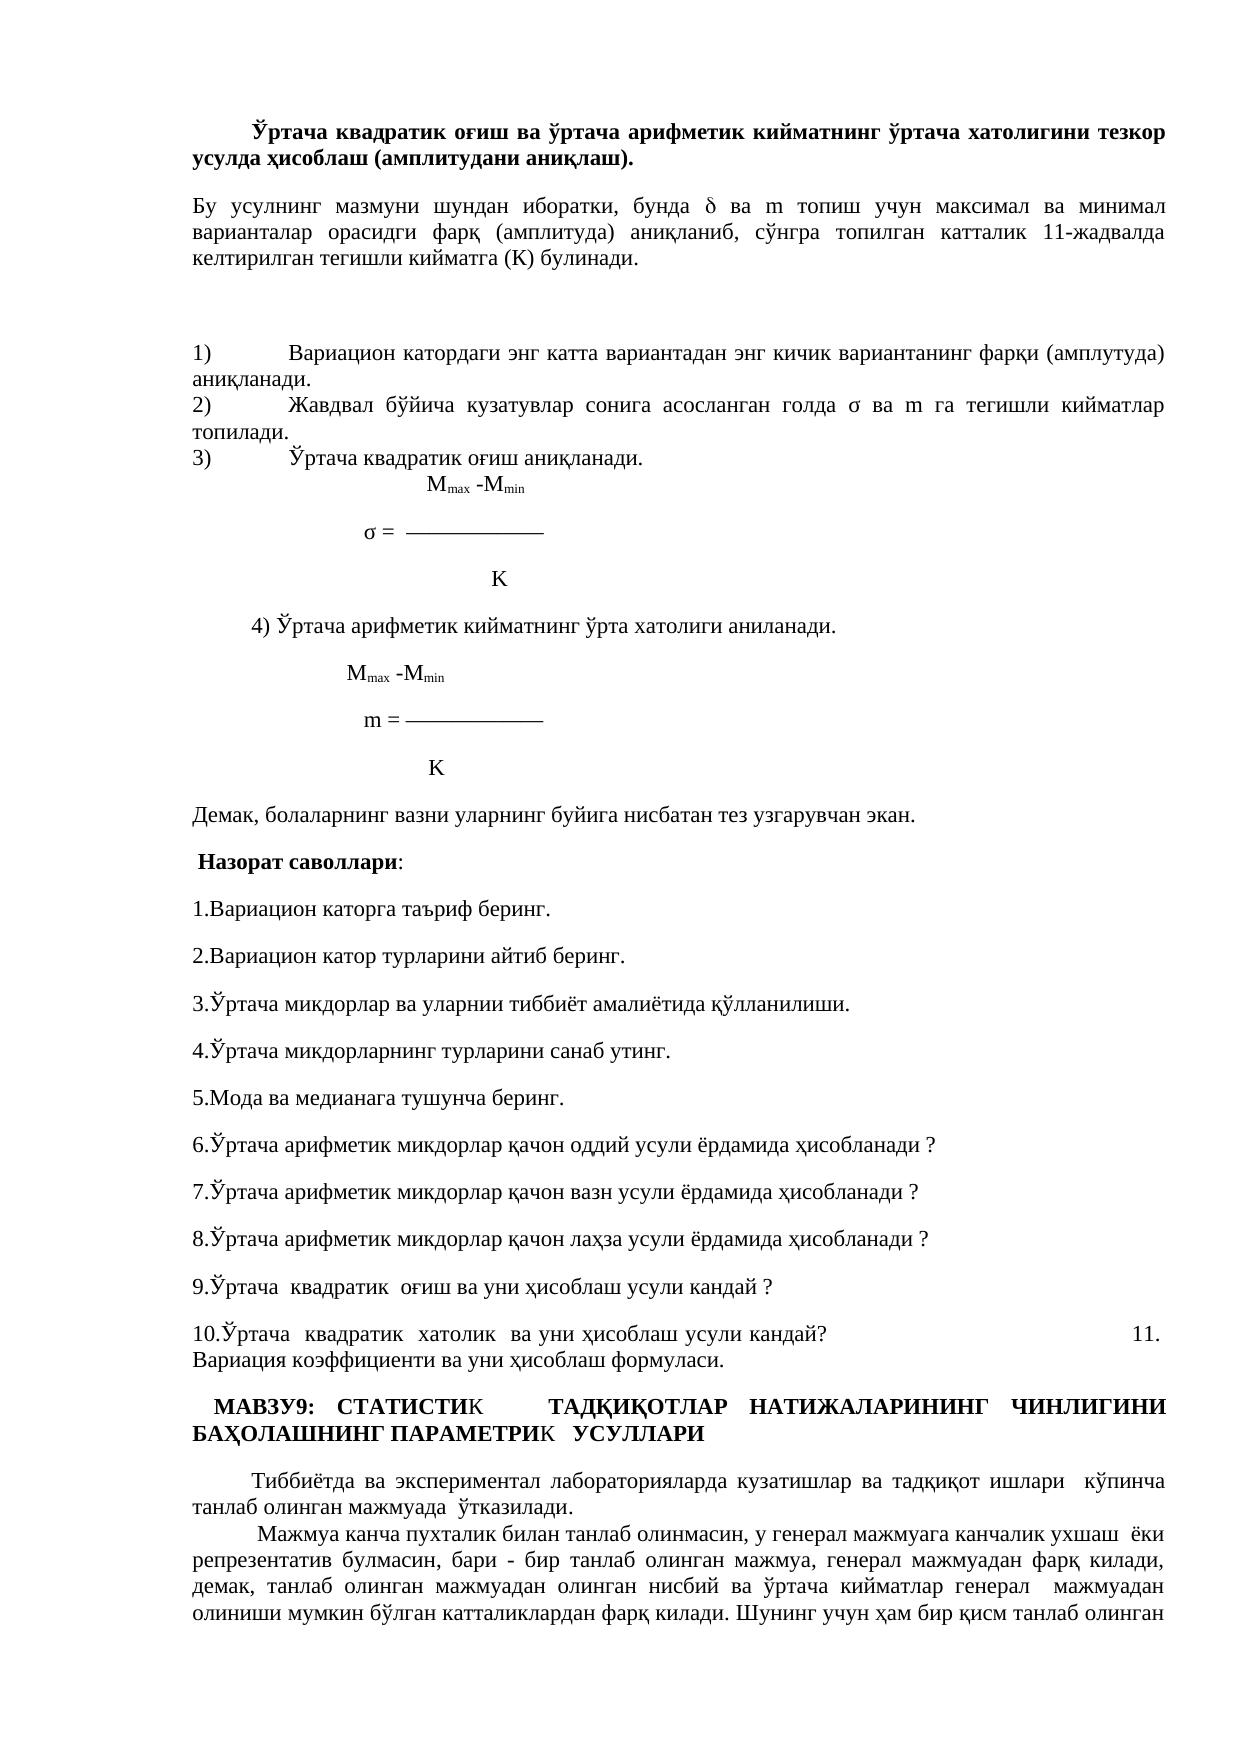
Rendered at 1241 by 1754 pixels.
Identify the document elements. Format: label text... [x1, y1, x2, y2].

list Ўртача квадратик оғиш аниқланади. [192, 444, 1167, 471]
text σ = ―――――― [192, 518, 1167, 544]
text K [192, 754, 1167, 780]
text 9.Ўртача квадратик оғиш ва уни ҳисоблаш усули кандай ? [192, 1273, 1167, 1299]
text 1.Вариацион каторга таъриф беринг. [192, 895, 1167, 922]
text K [192, 565, 1167, 591]
text 4.Ўртача микдорларнинг турларини санаб утинг. [192, 1037, 1167, 1063]
list Жавдвал бўйича кузатувлар сонига асосланган голда σ ва m га тегишли кийматлар топилади. [192, 391, 1167, 444]
text Мавзу9: СтатистиК тадқиқотлар натижаларининг чинлигини баҲолашнинг параметриК усуллари [192, 1393, 1167, 1446]
text 4) Ўртача арифметик кийматнинг ўрта хатолиги аниланади. [192, 612, 1167, 638]
text Тиббиётда ва экспериментал лабораторияларда кузатишлар ва тадқиқот ишлари кўпинча танлаб олинган мажмуада ўтказилади. [192, 1467, 1167, 1520]
text m = ―――――― [192, 706, 1167, 733]
text Мmax -Mmin [192, 471, 1167, 497]
text Ўртача квадратик оғиш ва ўртача арифметик кийматнинг ўртача хатолигини тезкор усулда ҳисоблаш (амплитудани аниқлаш). [192, 118, 1167, 171]
list Вариацион катордаги энг катта вариантадан энг кичик вариантанинг фарқи (амплутуда) аниқланади. [192, 339, 1167, 391]
text 5.Мода ва медианага тушунча беринг. [192, 1084, 1167, 1110]
text Мmax -Mmin [192, 659, 1167, 686]
text 7.Ўртача арифметик микдорлар қачон вазн усули ёрдамида ҳисобланади ? [192, 1178, 1167, 1205]
text 2.Вариацион катор турларини айтиб беринг. [192, 942, 1167, 969]
text Назорат саволлари: [192, 848, 1167, 874]
text 3.Ўртача микдорлар ва уларнии тиббиёт амалиётида қўлланилиши. [192, 989, 1167, 1016]
text 10.Ўртача квадратик хатолик ва уни ҳисоблаш усули кандай? 11. Вариация коэффициенти ва уни ҳисоблаш формуласи. [192, 1320, 1167, 1373]
text Бу усулнинг мазмуни шундан иборатки, бунда ва m топиш учун максимал ва минимал варианталар орасидги фарқ (амплитуда) аниқланиб, сўнгра топилган катталик 11-жадвалда келтирилган тегишли кийматга (К) булинади. [192, 192, 1167, 271]
text Демак, болаларнинг вазни уларнинг буйига нисбатан тез узгарувчан экан. [192, 801, 1167, 827]
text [192, 1520, 1167, 1625]
text 6.Ўртача арифметик микдорлар қачон оддий усули ёрдамида ҳисобланади ? [192, 1131, 1167, 1157]
text 8.Ўртача арифметик микдорлар қачон лаҳза усули ёрдамида ҳисобланади ? [192, 1226, 1167, 1252]
